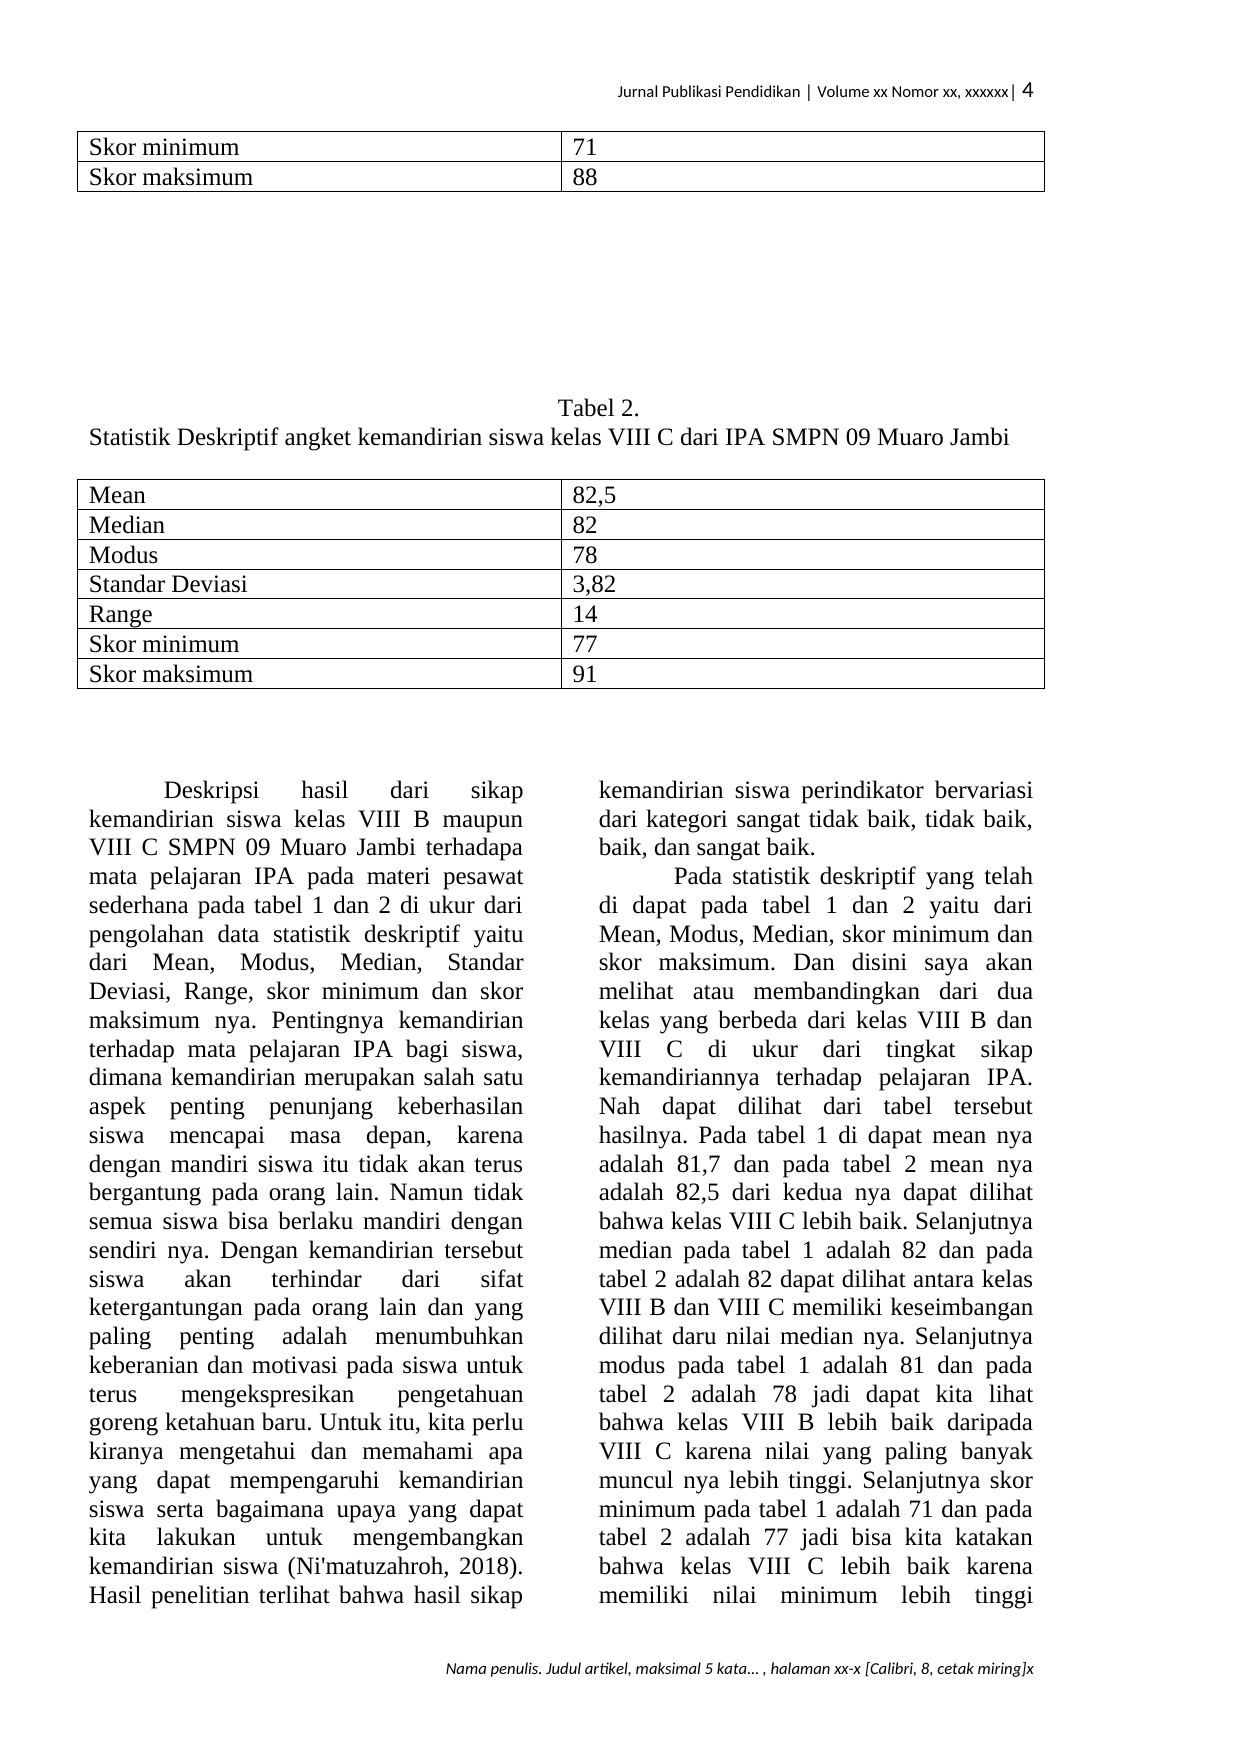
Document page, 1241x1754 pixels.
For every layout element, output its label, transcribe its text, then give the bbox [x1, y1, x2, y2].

table_cell Skor minimum [78, 132, 561, 161]
table_cell Range [78, 599, 561, 628]
table_cell 78 [562, 540, 1044, 568]
table_cell 71 [562, 132, 1044, 161]
table_cell 82 [562, 510, 1044, 539]
table_cell Standar Deviasi [78, 570, 561, 598]
table_cell Modus [78, 540, 561, 568]
text Statistik Deskriptif angket kemandirian siswa kelas VIII C dari IPA SMPN 09 Muaro Jambi [89, 422, 1033, 450]
table_cell 88 [562, 162, 1044, 191]
table_header Mean [78, 480, 561, 509]
table_cell 91 [562, 659, 1044, 688]
table_header 82,5 [562, 480, 1044, 509]
text Tabel 2. [89, 393, 1033, 422]
table_cell Skor maksimum [78, 162, 561, 191]
table_cell Median [78, 510, 561, 539]
table_cell Skor maksimum [78, 659, 561, 688]
table_cell 77 [562, 629, 1044, 658]
table_cell 3,82 [562, 570, 1044, 598]
table_cell Skor minimum [78, 629, 561, 658]
text Deskripsi hasil dari sikap kemandirian siswa kelas VIII B maupun VIII C SMPN 09 Muaro Jambi terhadapa mata pelajaran IPA pada materi pesawat sederhana pada tabel 1 dan 2 di ukur dari pengolahan data statistik deskriptif yaitu dari Mean, Modus, Median, Standar Deviasi, Range, skor minimum dan skor maksimum nya. Pentingnya kemandirian terhadap mata pelajaran IPA bagi siswa, dimana kemandirian merupakan salah satu aspek penting penunjang keberhasilan siswa mencapai masa depan, karena dengan mandiri siswa itu tidak akan terus bergantung pada orang lain. Namun tidak semua siswa bisa berlaku mandiri dengan sendiri nya. Dengan kemandirian tersebut siswa akan terhindar dari sifat ketergantungan pada orang lain dan yang paling penting adalah menumbuhkan keberanian dan motivasi pada siswa untuk terus mengekspresikan pengetahuan goreng ketahuan baru. Untuk itu, kita perlu kiranya mengetahui dan memahami apa yang dapat mempengaruhi kemandirian siswa serta bagaimana upaya yang dapat kita lakukan untuk mengembangkan kemandirian siswa (Ni'matuzahroh, 2018). Hasil penelitian terlihat bahwa hasil sikap kemandirian siswa perindikator bervariasi dari kategori sangat tidak baik, tidak baik, baik, dan sangat baik. [89, 775, 523, 1609]
table_cell 14 [562, 599, 1044, 628]
